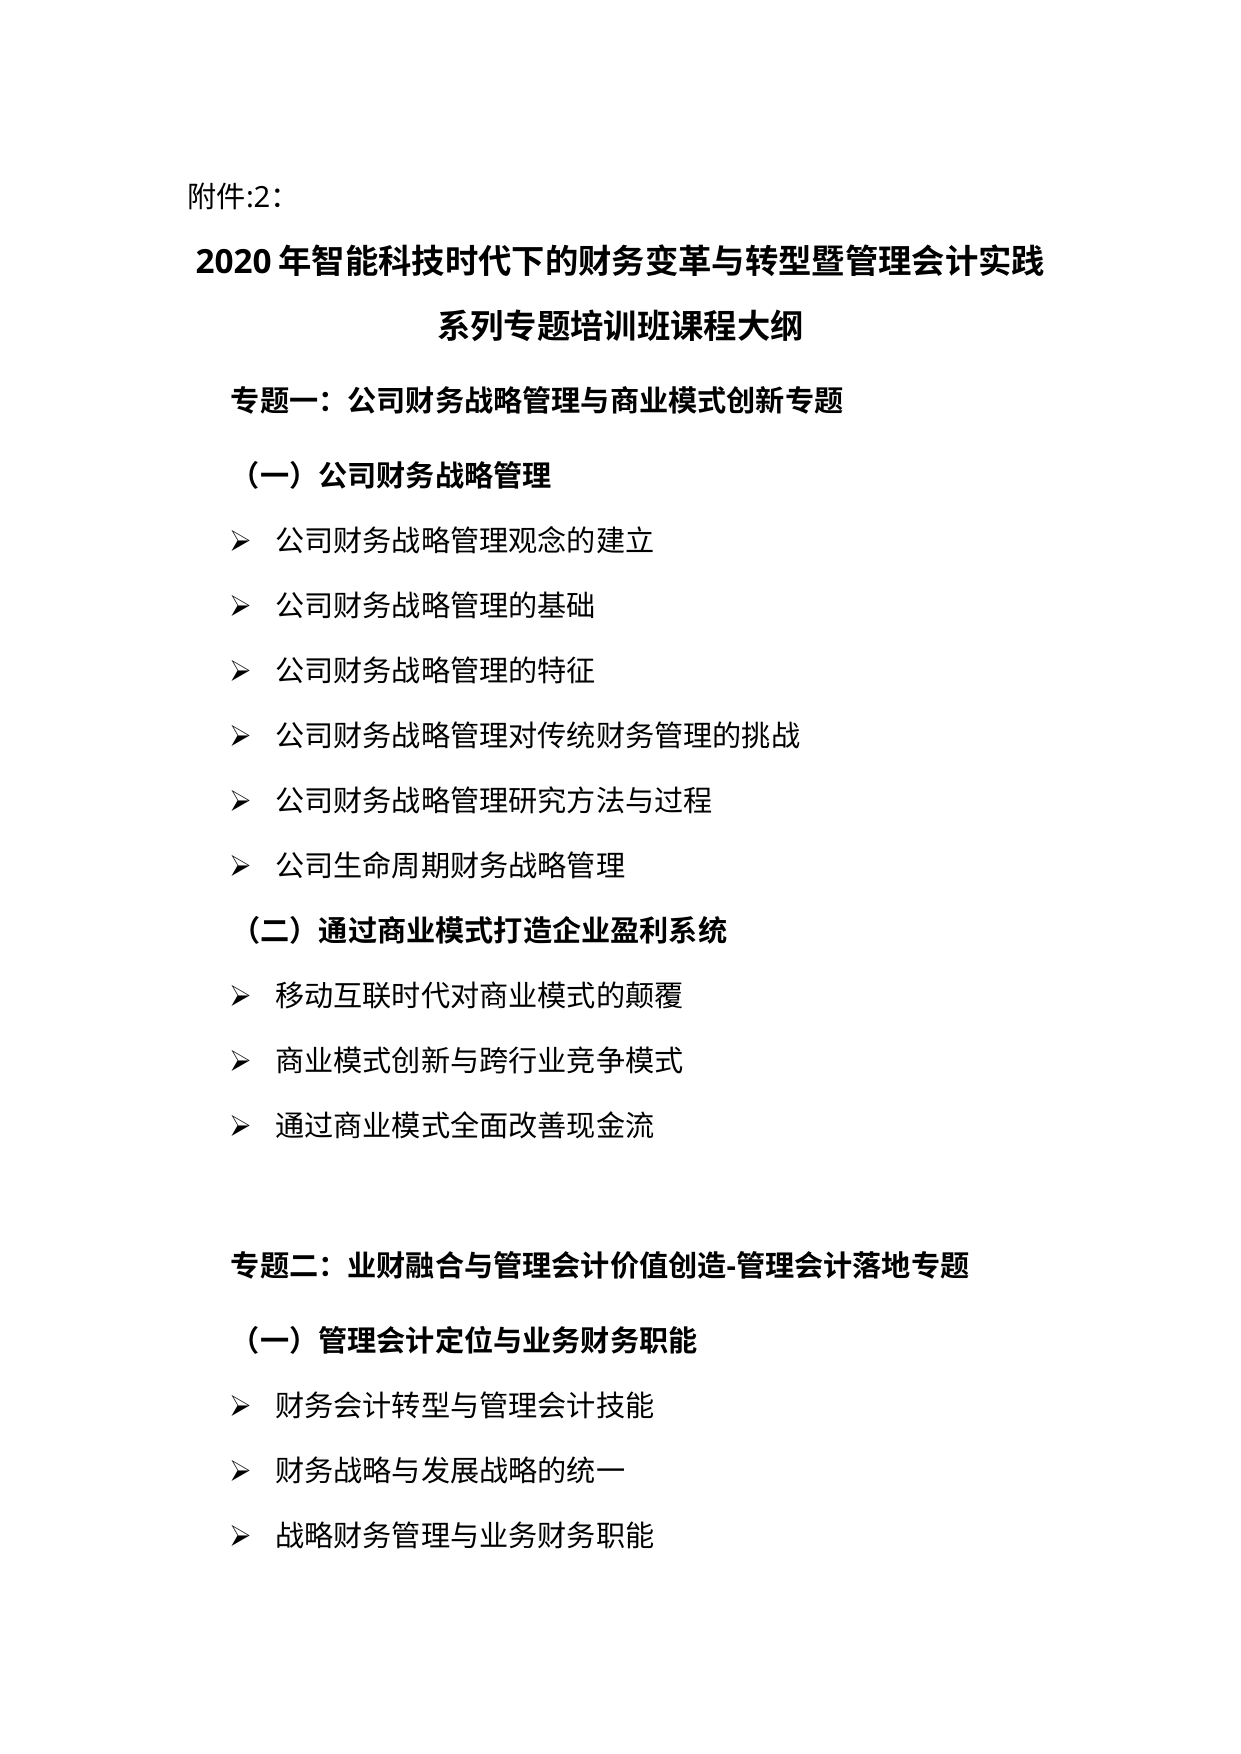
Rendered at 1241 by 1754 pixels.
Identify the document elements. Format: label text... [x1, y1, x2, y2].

list 公司财务战略管理观念的建立 [187, 506, 1053, 571]
list 公司财务战略管理的基础 [187, 571, 1053, 636]
list 公司财务战略管理研究方法与过程 [187, 766, 1053, 831]
list 商业模式创新与跨行业竞争模式 [187, 1026, 1053, 1091]
list 管理会计定位与业务财务职能 [187, 1306, 1053, 1371]
text 专题一：公司财务战略管理与商业模式创新专题 [187, 367, 1053, 432]
list 公司财务战略管理的特征 [187, 636, 1053, 701]
list 移动互联时代对商业模式的颠覆 [187, 961, 1053, 1026]
list 财务会计转型与管理会计技能 [187, 1371, 1053, 1436]
text （二）通过商业模式打造企业盈利系统 [231, 896, 1053, 961]
list 财务战略与发展战略的统一 [187, 1436, 1053, 1501]
list 公司财务战略管理对传统财务管理的挑战 [187, 701, 1053, 766]
text 附件:2： [187, 162, 1053, 227]
text 专题二：业财融合与管理会计价值创造-管理会计落地专题 [187, 1231, 1053, 1296]
text 2020年智能科技时代下的财务变革与转型暨管理会计实践系列专题培训班课程大纲 [187, 227, 1053, 357]
list 公司生命周期财务战略管理 [187, 831, 1053, 896]
list 公司财务战略管理 [187, 441, 1053, 506]
list 战略财务管理与业务财务职能 [187, 1501, 1053, 1566]
list 通过商业模式全面改善现金流 [187, 1091, 1053, 1156]
